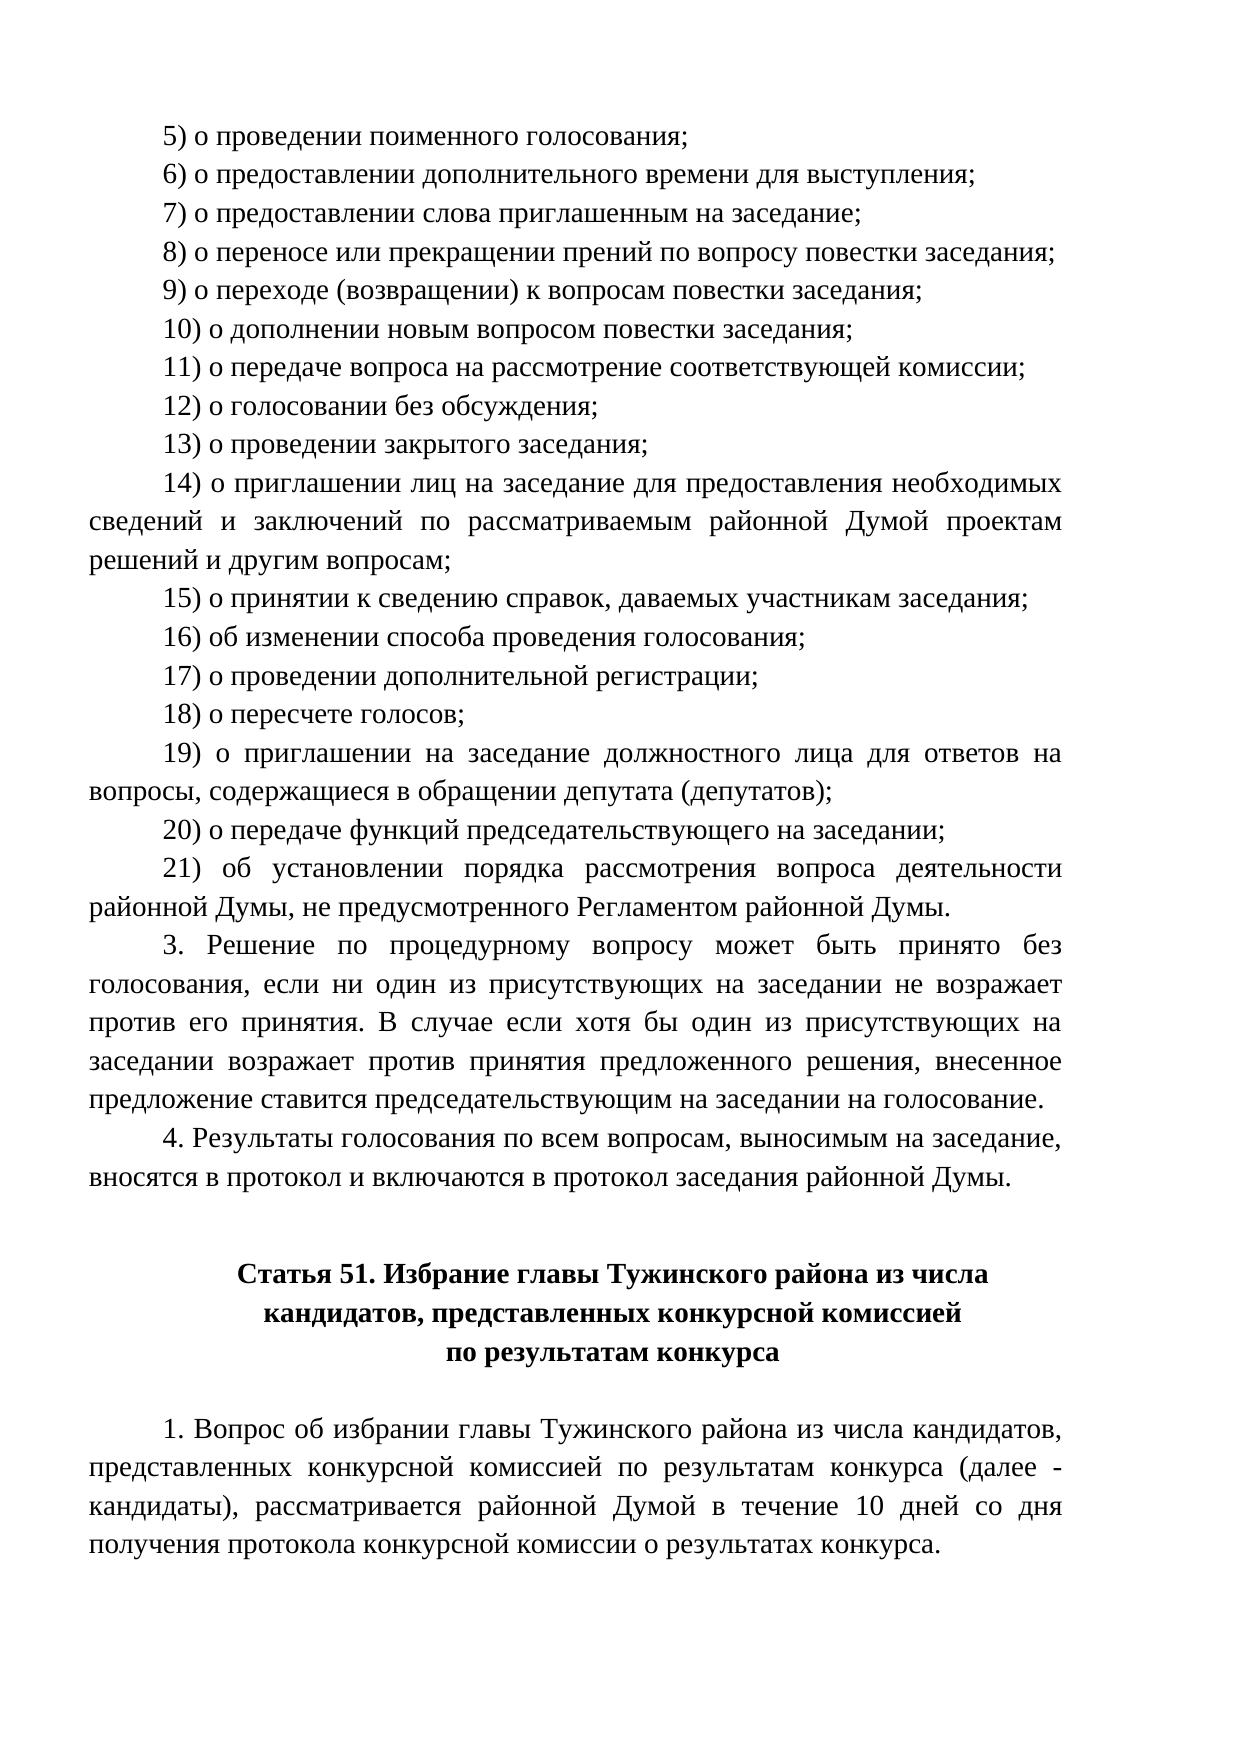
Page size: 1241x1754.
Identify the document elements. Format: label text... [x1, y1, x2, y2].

text кандидатов, представленных конкурсной комиссией [89, 1295, 1063, 1329]
text 1. Вопрос об избрании главы Тужинского района из числа кандидатов, представленных конкурсной комиссией по результатам конкурса (далее - кандидаты), рассматривается районной Думой в течение 10 дней со дня получения протокола конкурсной комиссии о результатах конкурса. [89, 1411, 1063, 1560]
text 19) о приглашении на заседание должностного лица для ответов на вопросы, содержащиеся в обращении депутата (депутатов); [89, 735, 1063, 807]
text 3. Решение по процедурному вопросу может быть принято без голосования, если ни один из присутствующих на заседании не возражает против его принятия. В случае если хотя бы один из присутствующих на заседании возражает против принятия предложенного решения, внесенное предложение ставится председательствующим на заседании на голосование. [89, 927, 1063, 1115]
text 17) о проведении дополнительной регистрации; [89, 658, 1063, 691]
text 14) о приглашении лиц на заседание для предоставления необходимых сведений и заключений по рассматриваемым районной Думой проектам решений и другим вопросам; [89, 465, 1063, 576]
text 13) о проведении закрытого заседания; [89, 426, 1063, 460]
text 11) о передаче вопроса на рассмотрение соответствующей комиссии; [89, 349, 1063, 383]
text 7) о предоставлении слова приглашенным на заседание; [89, 195, 1063, 229]
text 16) об изменении способа проведения голосования; [89, 619, 1063, 653]
text 15) о принятии к сведению справок, даваемых участникам заседания; [89, 581, 1063, 614]
text 6) о предоставлении дополнительного времени для выступления; [89, 157, 1063, 190]
text 18) о пересчете голосов; [89, 696, 1063, 730]
text 12) о голосовании без обсуждения; [89, 388, 1063, 421]
text 4. Результаты голосования по всем вопросам, выносимым на заседание, вносятся в протокол и включаются в протокол заседания районной Думы. [89, 1120, 1063, 1192]
text 8) о переносе или прекращении прений по вопросу повестки заседания; [89, 234, 1063, 267]
text 5) о проведении поименного голосования; [89, 118, 1063, 152]
text 21) об установлении порядка рассмотрения вопроса деятельности районной Думы, не предусмотренного Регламентом районной Думы. [89, 850, 1063, 922]
text 10) о дополнении новым вопросом повестки заседания; [89, 311, 1063, 344]
text по результатам конкурса [89, 1334, 1063, 1367]
text Статья 51. Избрание главы Тужинского района из числа [89, 1257, 1063, 1290]
text 9) о переходе (возвращении) к вопросам повестки заседания; [89, 272, 1063, 306]
text 20) о передаче функций председательствующего на заседании; [89, 812, 1063, 845]
